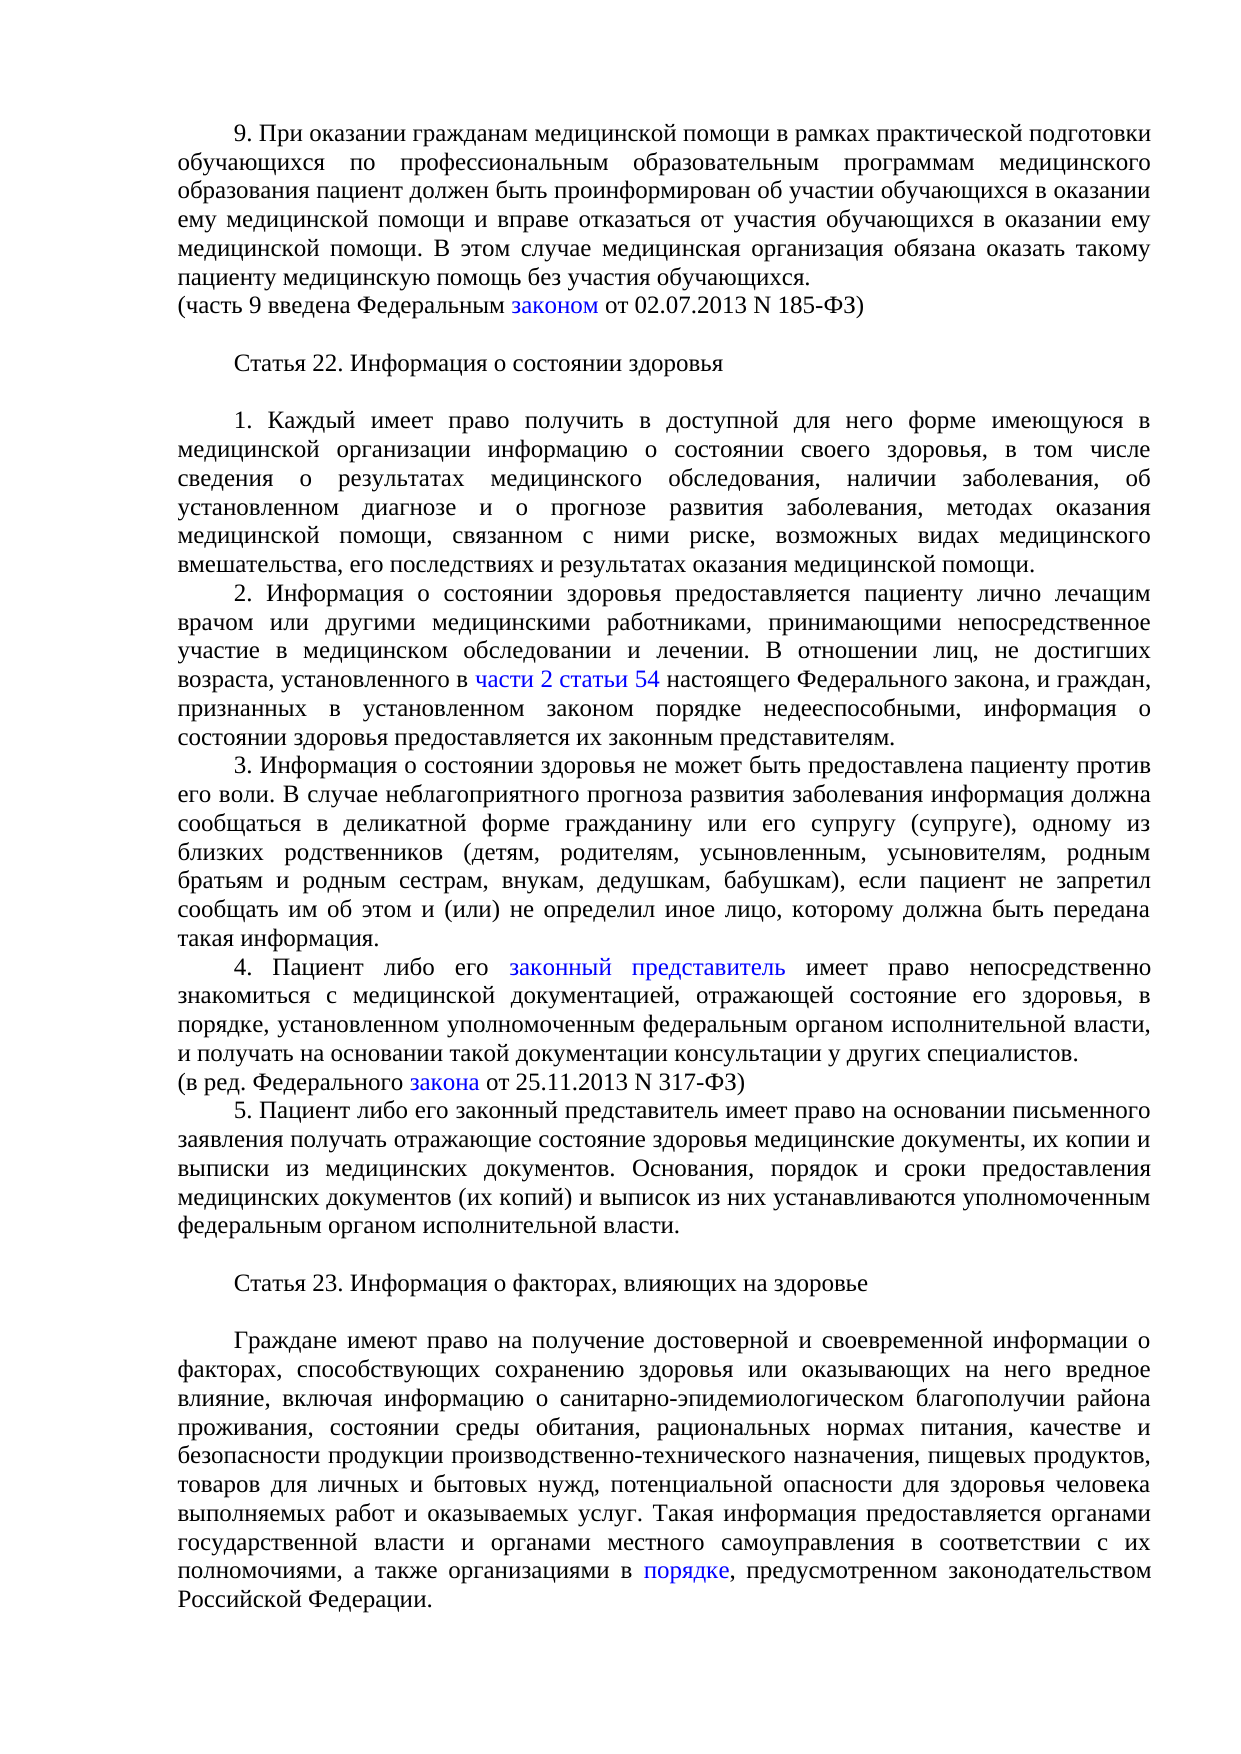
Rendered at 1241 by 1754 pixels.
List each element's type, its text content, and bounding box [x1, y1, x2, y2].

text Граждане имеют право на получение достоверной и своевременной информации о факторах, способствующих сохранению здоровья или оказывающих на него вредное влияние, включая информацию о санитарно-эпидемиологическом благополучии района проживания, состоянии среды обитания, рациональных нормах питания, качестве и безопасности продукции производственно-технического назначения, пищевых продуктов, товаров для личных и бытовых нужд, потенциальной опасности для здоровья человека выполняемых работ и оказываемых услуг. Такая информация предоставляется органами государственной власти и органами местного самоуправления в соответствии с их полномочиями, а также организациями в порядке, предусмотренном законодательством Российской Федерации. [177, 1326, 1152, 1613]
text 9. При оказании гражданам медицинской помощи в рамках практической подготовки обучающихся по профессиональным образовательным программам медицинского образования пациент должен быть проинформирован об участии обучающихся в оказании ему медицинской помощи и вправе отказаться от участия обучающихся в оказании ему медицинской помощи. В этом случае медицинская организация обязана оказать такому пациенту медицинскую помощь без участия обучающихся. [177, 118, 1152, 291]
text Статья 23. Информация о факторах, влияющих на здоровье [177, 1268, 1152, 1297]
text 2. Информация о состоянии здоровья предоставляется пациенту лично лечащим врачом или другими медицинскими работниками, принимающими непосредственное участие в медицинском обследовании и лечении. В отношении лиц, не достигших возраста, установленного в части 2 статьи 54 настоящего Федерального закона, и граждан, признанных в установленном законом порядке недееспособными, информация о состоянии здоровья предоставляется их законным представителям. [177, 578, 1152, 751]
text (часть 9 введена Федеральным законом от 02.07.2013 N 185-ФЗ) [177, 291, 1152, 319]
text 1. Каждый имеет право получить в доступной для него форме имеющуюся в медицинской организации информацию о состоянии своего здоровья, в том числе сведения о результатах медицинского обследования, наличии заболевания, об установленном диагнозе и о прогнозе развития заболевания, методах оказания медицинской помощи, связанном с ними риске, возможных видах медицинского вмешательства, его последствиях и результатах оказания медицинской помощи. [177, 406, 1152, 578]
text Статья 22. Информация о состоянии здоровья [177, 348, 1152, 377]
text 4. Пациент либо его законный представитель имеет право непосредственно знакомиться с медицинской документацией, отражающей состояние его здоровья, в порядке, установленном уполномоченным федеральным органом исполнительной власти, и получать на основании такой документации консультации у других специалистов. [177, 952, 1152, 1067]
text 3. Информация о состоянии здоровья не может быть предоставлена пациенту против его воли. В случае неблагоприятного прогноза развития заболевания информация должна сообщаться в деликатной форме гражданину или его супругу (супруге), одному из близких родственников (детям, родителям, усыновленным, усыновителям, родным братьям и родным сестрам, внукам, дедушкам, бабушкам), если пациент не запретил сообщать им об этом и (или) не определил иное лицо, которому должна быть передана такая информация. [177, 751, 1152, 952]
text 5. Пациент либо его законный представитель имеет право на основании письменного заявления получать отражающие состояние здоровья медицинские документы, их копии и выписки из медицинских документов. Основания, порядок и сроки предоставления медицинских документов (их копий) и выписок из них устанавливаются уполномоченным федеральным органом исполнительной власти. [177, 1096, 1152, 1239]
text (в ред. Федерального закона от 25.11.2013 N 317-ФЗ) [177, 1067, 1152, 1096]
